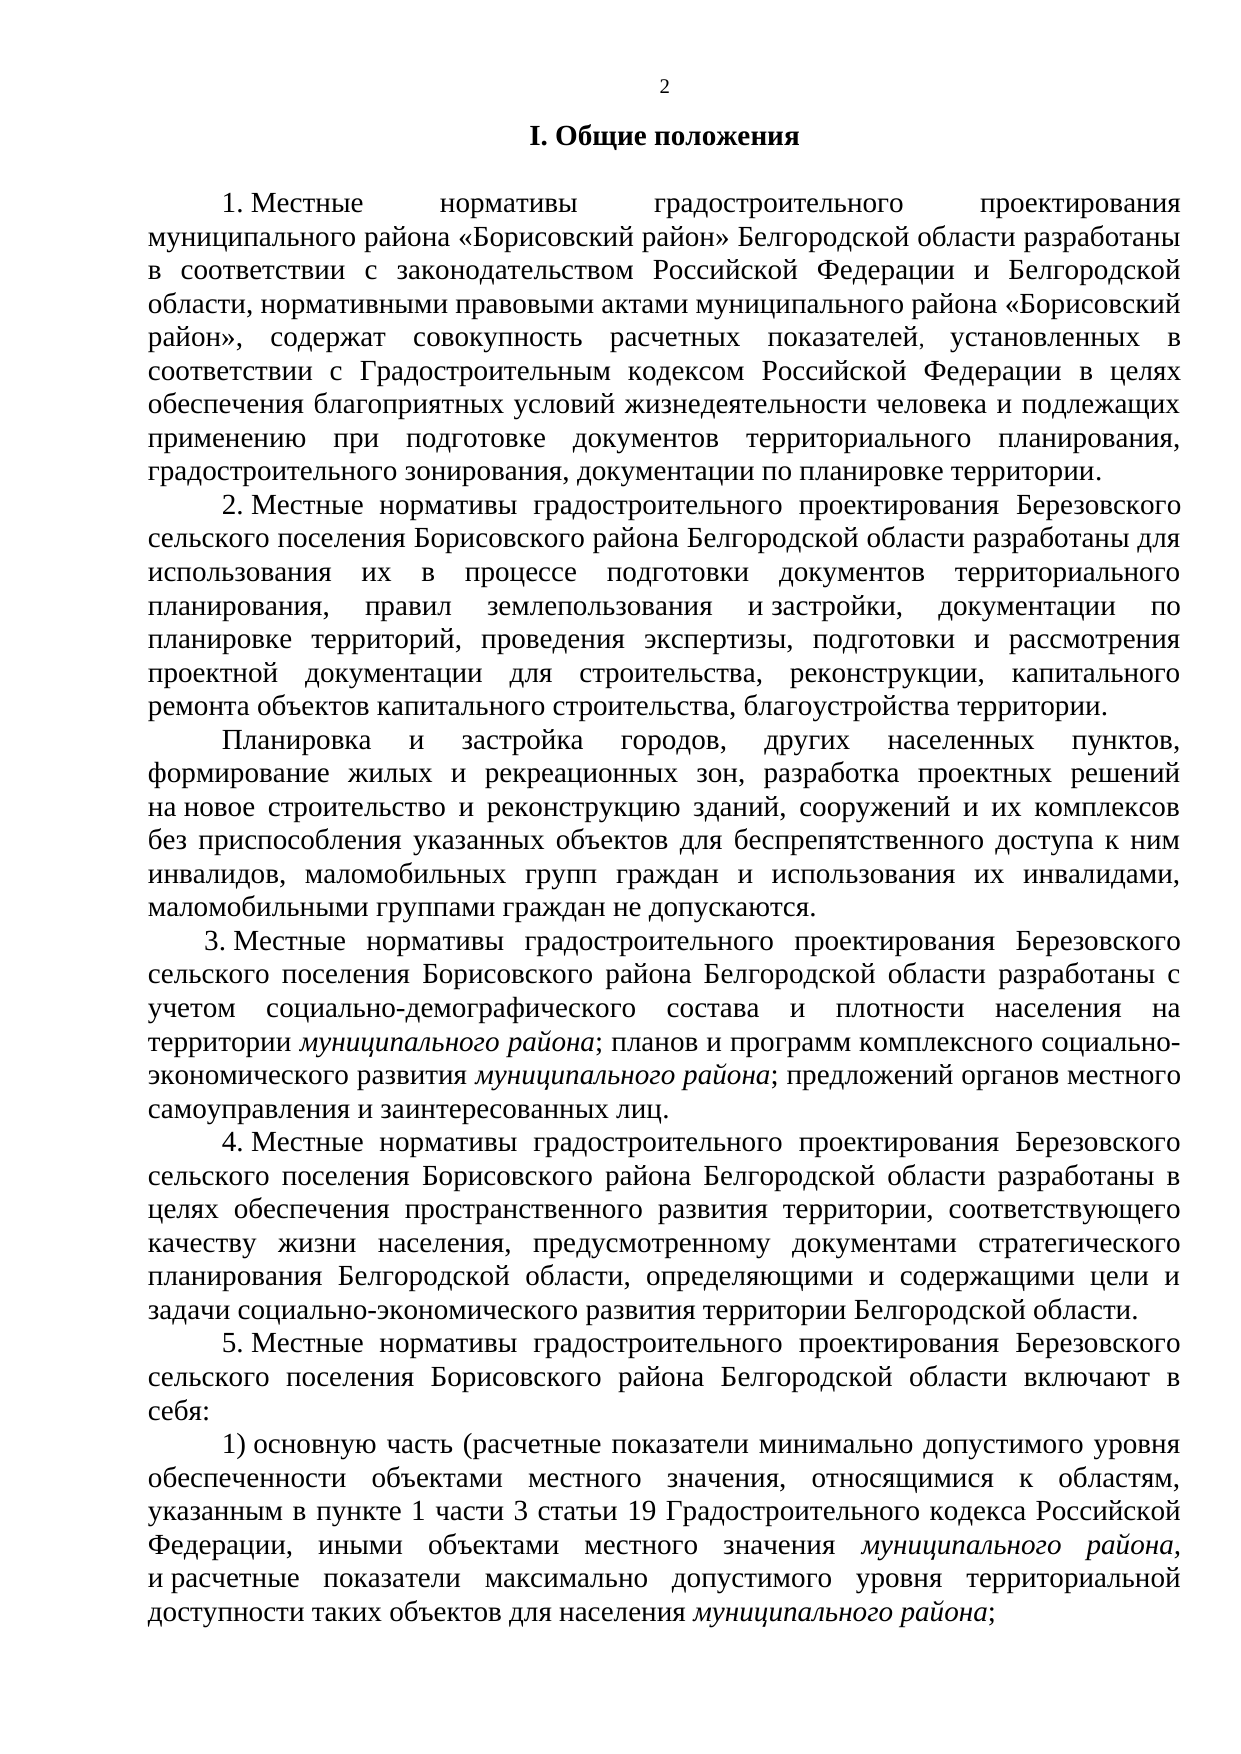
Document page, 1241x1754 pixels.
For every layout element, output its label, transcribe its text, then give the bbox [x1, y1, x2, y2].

text 4. Местные нормативы градостроительного проектирования Березовского сельского поселения Борисовского района Белгородской области разработаны в целях обеспечения пространственного развития территории, соответствующего качеству жизни населения, предусмотренному документами стратегического планирования Белгородской области, определяющими и содержащими цели и задачи социально-экономического развития территории Белгородской области. [148, 1124, 1181, 1326]
text I. Общие положения [148, 118, 1181, 152]
text 2. Местные нормативы градостроительного проектирования Березовского сельского поселения Борисовского района Белгородской области разработаны для использования их в процессе подготовки документов территориального планирования, правил землепользования и застройки, документации по планировке территорий, проведения экспертизы, подготовки и рассмотрения проектной документации для строительства, реконструкции, капитального ремонта объектов капитального строительства, благоустройства территории. [148, 487, 1181, 722]
text 1. Местные нормативы градостроительного проектирования муниципального района «Борисовский район» Белгородской области разработаны в соответствии с законодательством Российской Федерации и Белгородской области, нормативными правовыми актами муниципального района «Борисовский район», содержат совокупность расчетных показателей, установленных в соответствии с Градостроительным кодексом Российской Федерации в целях обеспечения благоприятных условий жизнедеятельности человека и подлежащих применению при подготовке документов территориального планирования, градостроительного зонирования, документации по планировке территории. [148, 185, 1181, 487]
text 3. Местные нормативы градостроительного проектирования Березовского сельского поселения Борисовского района Белгородской области разработаны с учетом социально-демографического состава и плотности населения на территории муниципального района; планов и программ комплексного социально-экономического развития муниципального района; предложений органов местного самоуправления и заинтересованных лиц. [148, 923, 1181, 1124]
text 1) основную часть (расчетные показатели минимально допустимого уровня обеспеченности объектами местного значения, относящимися к областям, указанным в пункте 1 части 3 статьи 19 Градостроительного кодекса Российской Федерации, иными объектами местного значения муниципального района, и расчетные показатели максимально допустимого уровня территориальной доступности таких объектов для населения муниципального района; [148, 1426, 1181, 1627]
text 5. Местные нормативы градостроительного проектирования Березовского сельского поселения Борисовского района Белгородской области включают в себя: [148, 1326, 1181, 1426]
text Планировка и застройка городов, других населенных пунктов, формирование жилых и рекреационных зон, разработка проектных решений на новое строительство и реконструкцию зданий, сооружений и их комплексов без приспособления указанных объектов для беспрепятственного доступа к ним инвалидов, маломобильных групп граждан и использования их инвалидами, маломобильными группами граждан не допускаются. [148, 722, 1181, 923]
